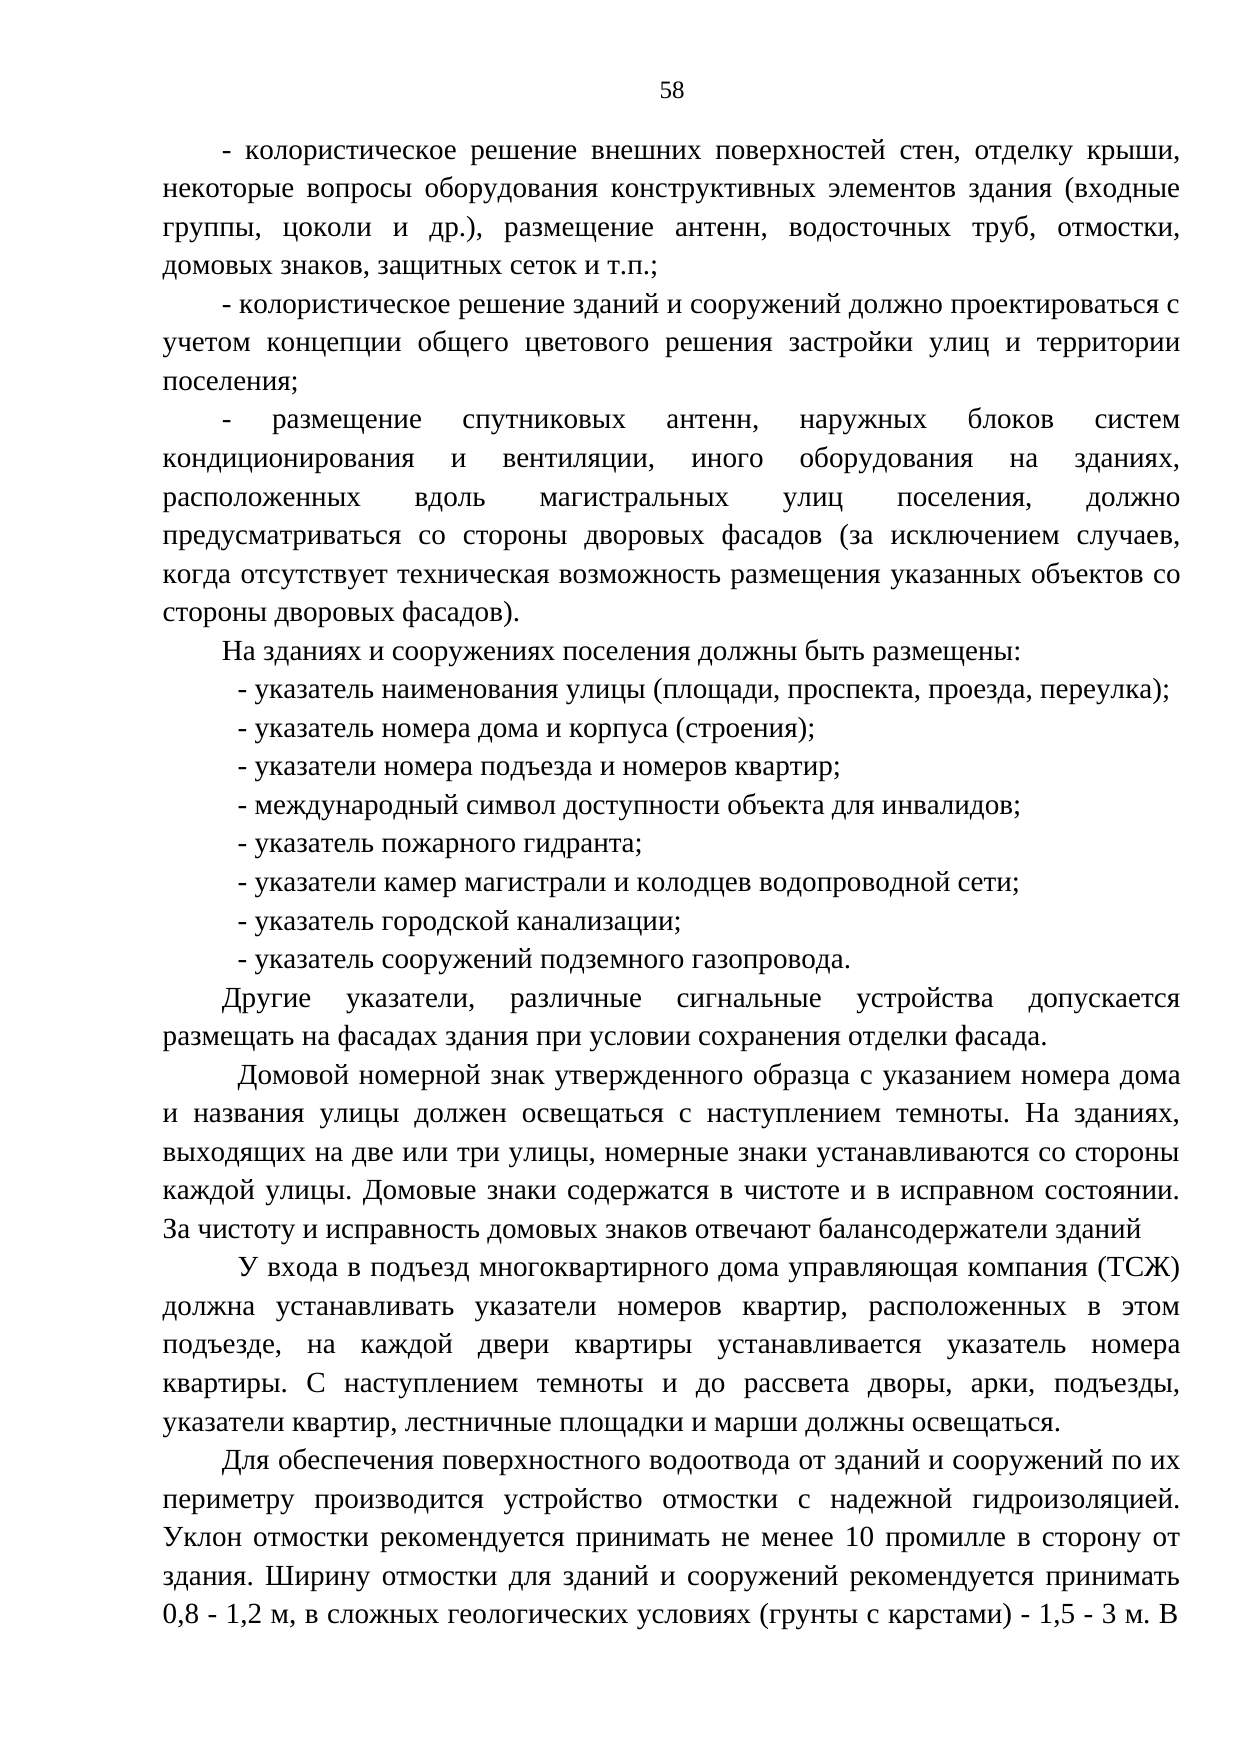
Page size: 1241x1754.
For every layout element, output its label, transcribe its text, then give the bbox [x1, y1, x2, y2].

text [162, 1442, 1181, 1630]
text - указатель пожарного гидранта; [162, 826, 1181, 859]
text - указатели номера подъезда и номеров квартир; [162, 748, 1181, 782]
text - указатели камер магистрали и колодцев водопроводной сети; [162, 864, 1181, 898]
text - указатель наименования улицы (площади, проспекта, проезда, переулка); [162, 671, 1181, 705]
text Домовой номерной знак утвержденного образца с указанием номера дома и названия улицы должен освещаться с наступлением темноты. На зданиях, выходящих на две или три улицы, номерные знаки устанавливаются со стороны каждой улицы. Домовые знаки содержатся в чистоте и в исправном состоянии. За чистоту и исправность домовых знаков отвечают балансодержатели зданий [162, 1057, 1181, 1244]
text Другие указатели, различные сигнальные устройства допускается размещать на фасадах здания при условии сохранения отделки фасада. [162, 980, 1181, 1052]
text - колористическое решение внешних поверхностей стен, отделку крыши, некоторые вопросы оборудования конструктивных элементов здания (входные группы, цоколи и др.), размещение антенн, водосточных труб, отмостки, домовых знаков, защитных сеток и т.п.; [162, 132, 1181, 281]
text - указатель городской канализации; [162, 903, 1181, 936]
text У входа в подъезд многоквартирного дома управляющая компания (ТСЖ) должна устанавливать указатели номеров квартир, расположенных в этом подъезде, на каждой двери квартиры устанавливается указатель номера квартиры. С наступлением темноты и до рассвета дворы, арки, подъезды, указатели квартир, лестничные площадки и марши должны освещаться. [162, 1249, 1181, 1437]
text - указатель номера дома и корпуса (строения); [162, 710, 1181, 743]
text - размещение спутниковых антенн, наружных блоков систем кондиционирования и вентиляции, иного оборудования на зданиях, расположенных вдоль магистральных улиц поселения, должно предусматриваться со стороны дворовых фасадов (за исключением случаев, когда отсутствует техническая возможность размещения указанных объектов со стороны дворовых фасадов). [162, 402, 1181, 628]
text - колористическое решение зданий и сооружений должно проектироваться с учетом концепции общего цветового решения застройки улиц и территории поселения; [162, 286, 1181, 397]
text - международный символ доступности объекта для инвалидов; [162, 787, 1181, 821]
text На зданиях и сооружениях поселения должны быть размещены: [162, 633, 1181, 666]
text - указатель сооружений подземного газопровода. [162, 941, 1181, 975]
